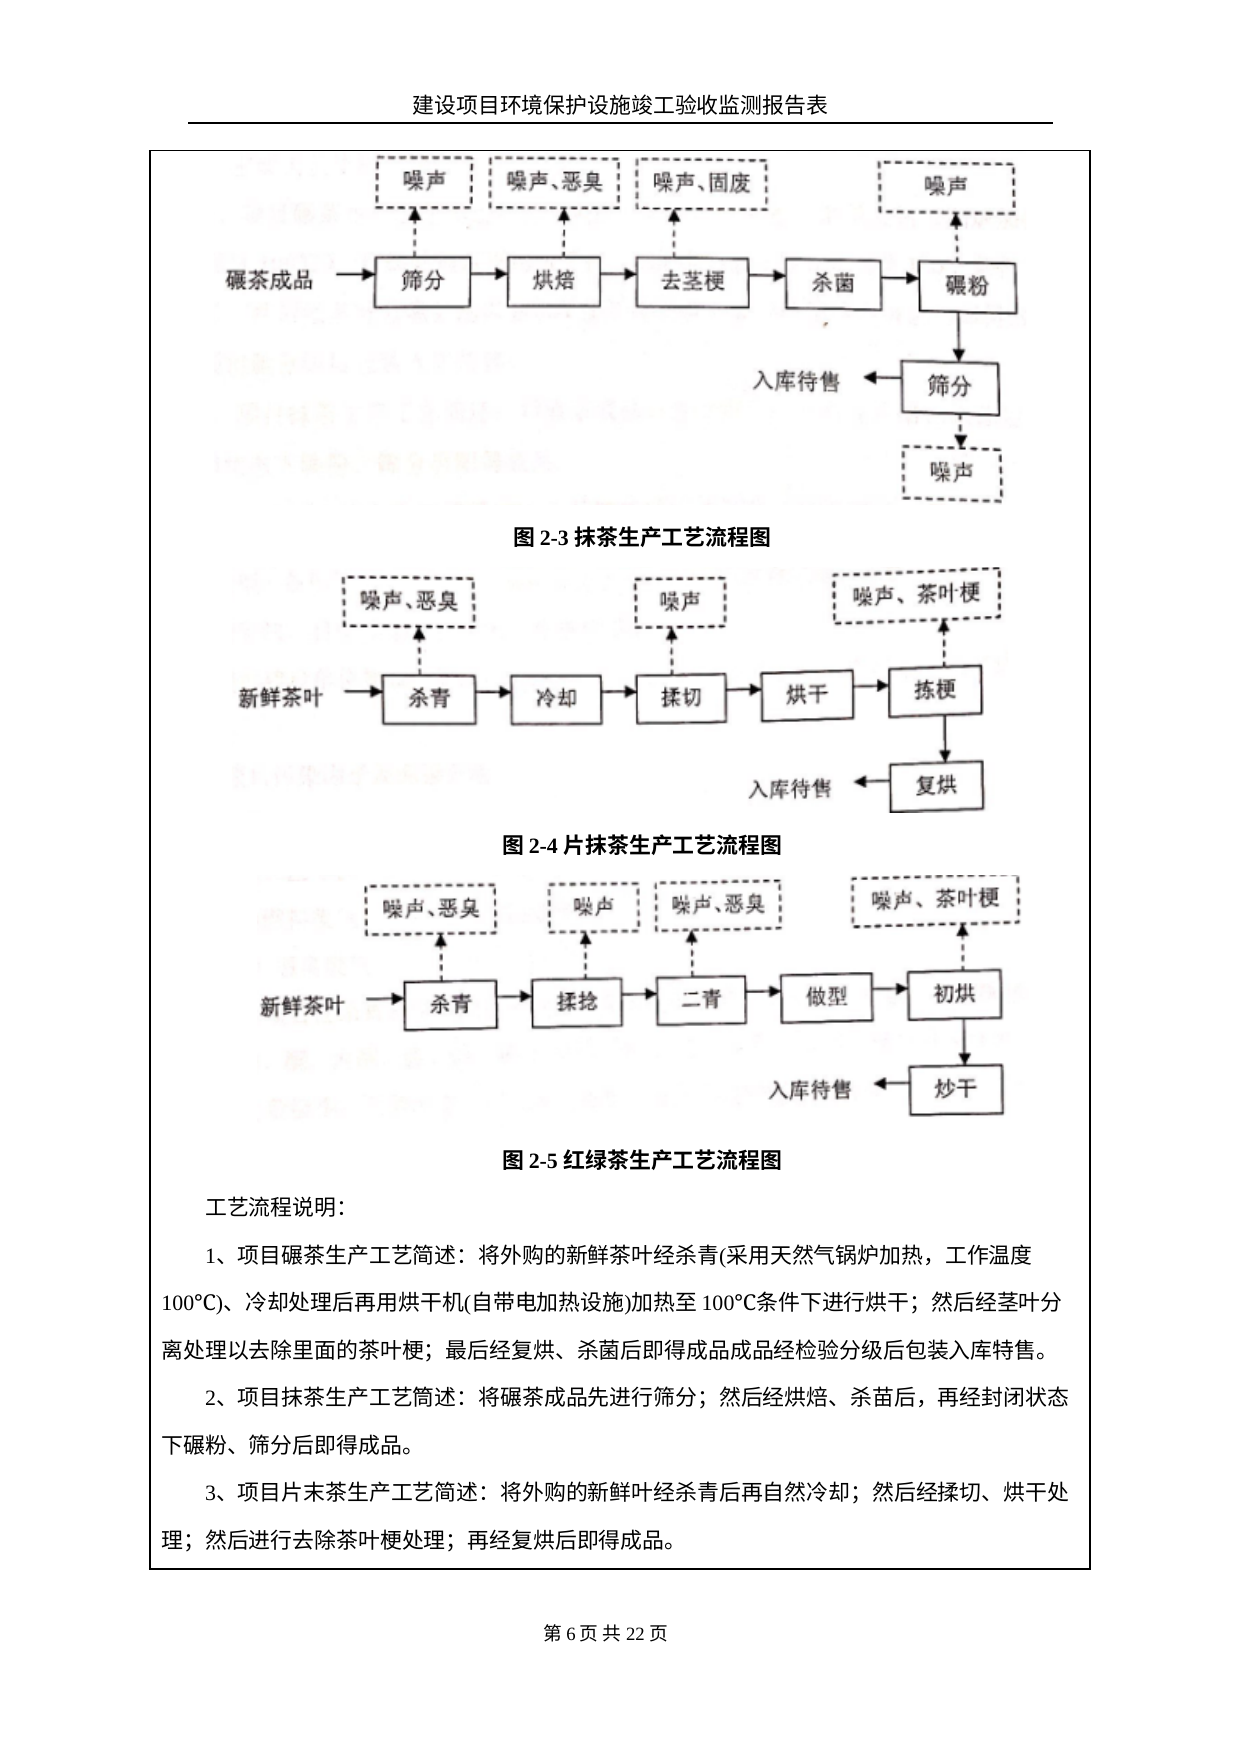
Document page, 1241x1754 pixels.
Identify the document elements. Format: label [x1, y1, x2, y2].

table_cell [151, 151, 1089, 1568]
picture [231, 567, 1009, 813]
picture [257, 875, 1029, 1128]
picture [213, 151, 1027, 505]
